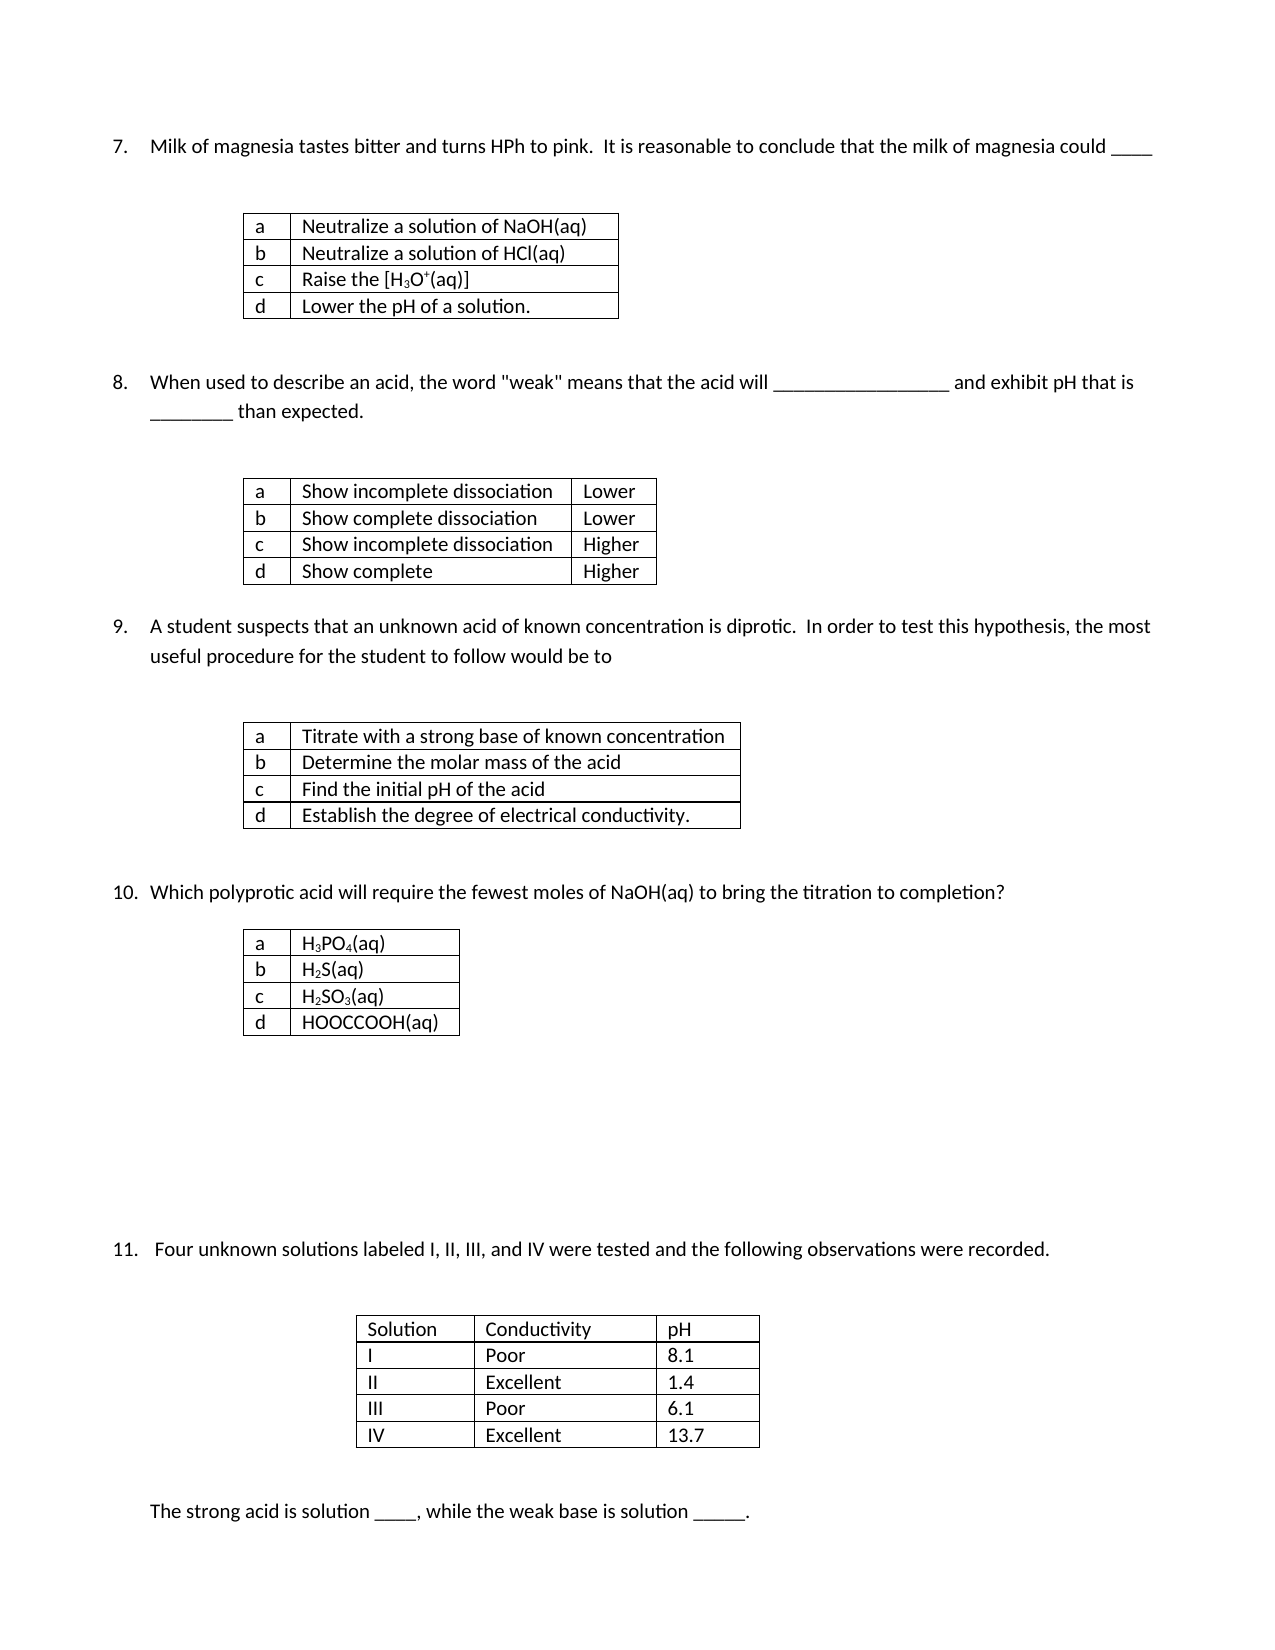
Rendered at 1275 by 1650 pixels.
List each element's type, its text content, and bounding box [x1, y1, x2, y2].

table_cell Lower [572, 505, 656, 531]
table_cell c [244, 983, 290, 1008]
table_cell Excellent [475, 1369, 656, 1394]
table_header Conductivity [475, 1316, 656, 1341]
table_cell b [244, 505, 290, 531]
table_cell c [244, 266, 290, 292]
list A student suspects that an unknown acid of known concentration is diprotic. In order to test this hypothesis, the most useful procedure for the student to follow would be to [112, 614, 1200, 668]
table_cell Poor [475, 1343, 656, 1368]
table_cell b [244, 240, 290, 265]
table_cell c [244, 776, 290, 801]
list Which polyprotic acid will require the fewest moles of NaOH(aq) to bring the titration to completion? [112, 879, 1200, 904]
table_header Show incomplete dissociation [291, 479, 571, 504]
table_cell c [244, 532, 290, 557]
table_cell Show complete dissociation [291, 505, 571, 531]
table_header Lower [572, 479, 656, 504]
table_cell Establish the degree of electrical conductivity. [291, 803, 740, 828]
table_cell 13.7 [657, 1422, 759, 1447]
table_header pH [657, 1316, 759, 1341]
table_cell H2S(aq) [291, 956, 459, 982]
table_cell IV [357, 1422, 474, 1447]
list Milk of magnesia tastes bitter and turns HPh to pink. It is reasonable to conclude that the milk of magnesia could ____ [112, 133, 1200, 159]
table_cell H2SO3(aq) [291, 983, 459, 1008]
table_cell Show complete [291, 558, 571, 583]
list Four unknown solutions labeled I, II, III, and IV were tested and the following observations were recorded. [112, 1236, 1200, 1261]
table_cell Show incomplete dissociation [291, 532, 571, 557]
table_cell III [357, 1395, 474, 1421]
table_cell II [357, 1369, 474, 1394]
table_cell Neutralize a solution of HCl(aq) [291, 240, 618, 265]
table_cell b [244, 750, 290, 775]
table_cell 8.1 [657, 1343, 759, 1368]
table_cell Poor [475, 1395, 656, 1421]
table_cell Lower the pH of a solution. [291, 293, 618, 318]
text The strong acid is solution ____, while the weak base is solution _____. [150, 1498, 1200, 1524]
table_cell d [244, 558, 290, 583]
table_header a [244, 930, 290, 955]
table_header H3PO4(aq) [291, 930, 459, 955]
table_cell Find the initial pH of the acid [291, 776, 740, 801]
table_header a [244, 723, 290, 748]
table_cell d [244, 803, 290, 828]
table_cell I [357, 1343, 474, 1368]
table_cell Determine the molar mass of the acid [291, 750, 740, 775]
table_cell Higher [572, 532, 656, 557]
table_cell HOOCCOOH(aq) [291, 1009, 459, 1035]
table_cell Higher [572, 558, 656, 583]
table_header a [244, 479, 290, 504]
table_cell 1.4 [657, 1369, 759, 1394]
table_header Neutralize a solution of NaOH(aq) [291, 214, 618, 239]
table_header Titrate with a strong base of known concentration [291, 723, 740, 748]
table_cell d [244, 1009, 290, 1035]
table_header Solution [357, 1316, 474, 1341]
table_cell b [244, 956, 290, 982]
table_cell 6.1 [657, 1395, 759, 1421]
table_cell Excellent [475, 1422, 656, 1447]
list When used to describe an acid, the word "weak" means that the acid will _________________ and exhibit pH that is ________ than expected. [112, 369, 1200, 424]
table_cell d [244, 293, 290, 318]
table_header a [244, 214, 290, 239]
table_cell Raise the [H3O+(aq)] [291, 266, 618, 292]
